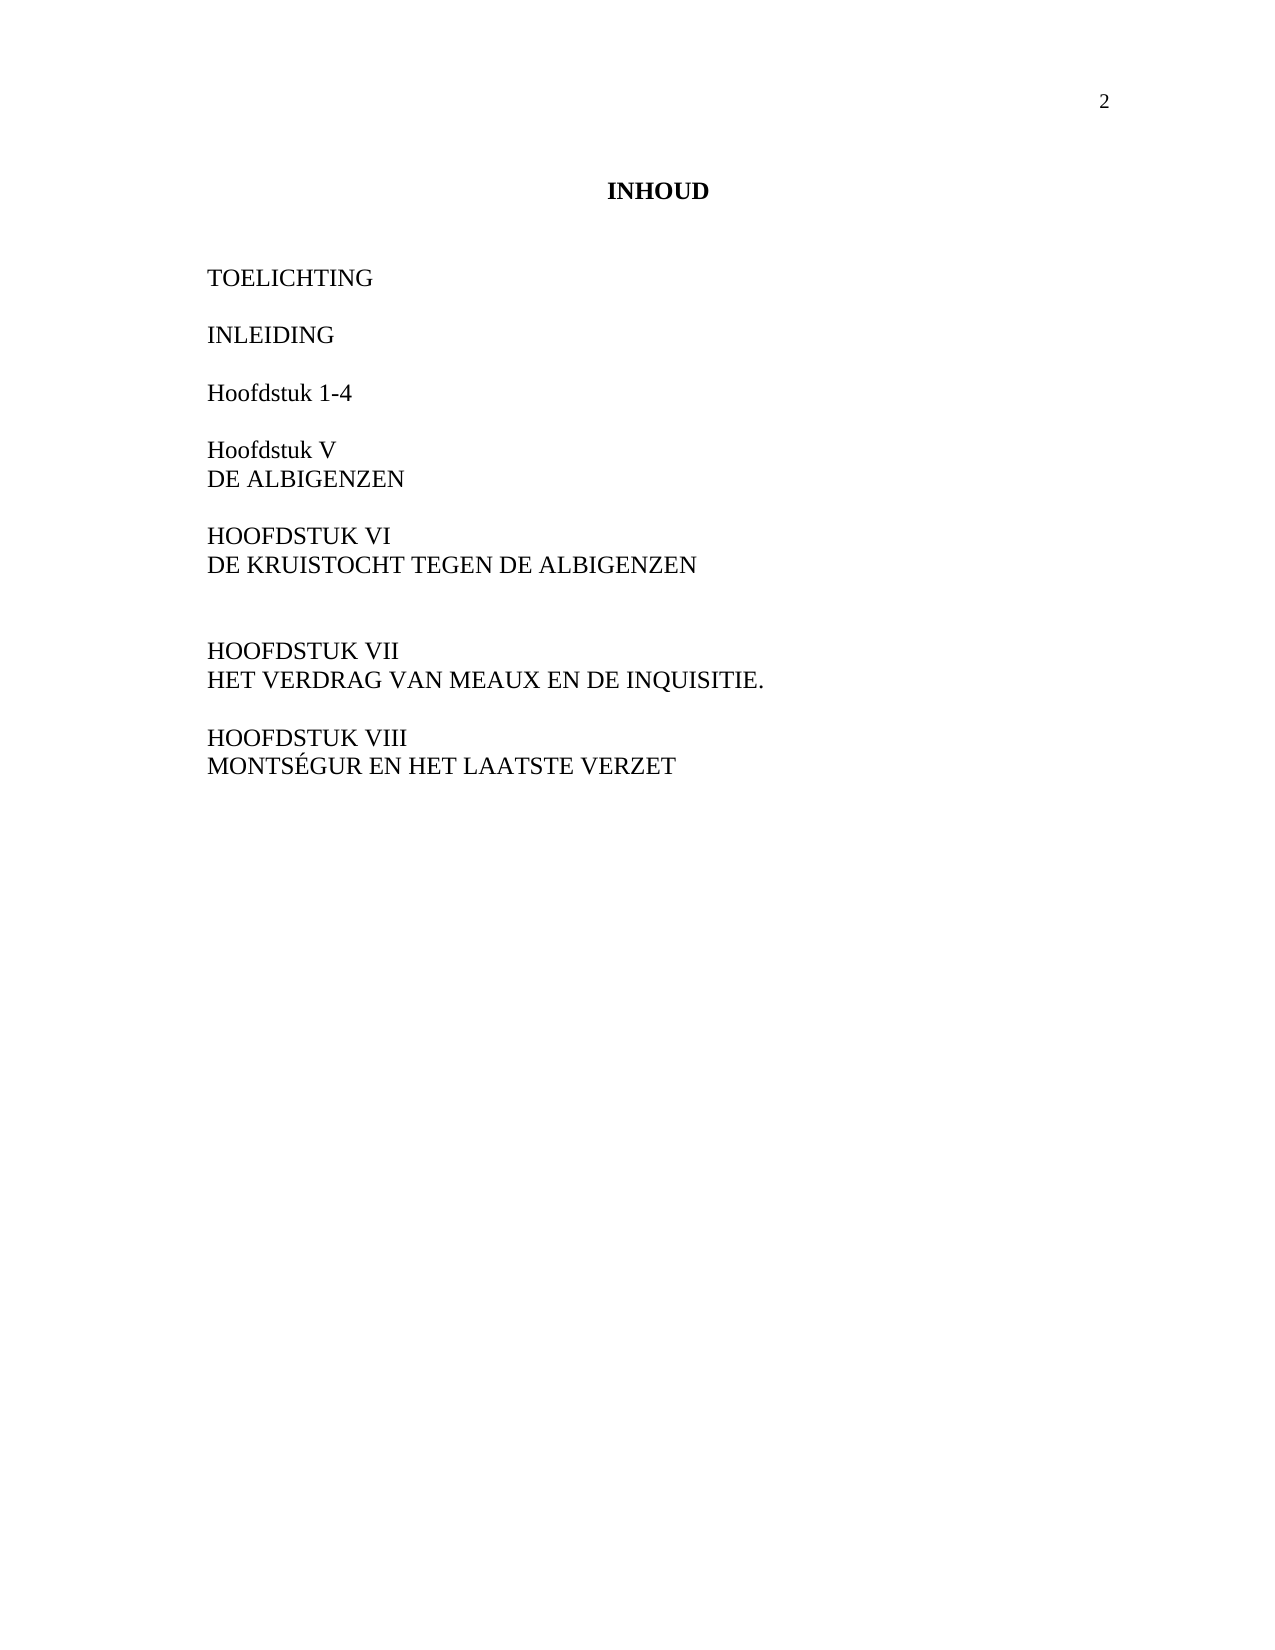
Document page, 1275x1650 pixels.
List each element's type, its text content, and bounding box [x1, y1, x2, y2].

text DE ALBIGENZEN [207, 464, 1109, 493]
subtitle TOELICHTING [207, 263, 1109, 291]
subtitle Hoofdstuk V [207, 435, 1109, 464]
subtitle INHOUD [207, 176, 1109, 205]
text HET VERDRAG VAN MEAUX EN DE INQUISITIE. [207, 665, 1109, 694]
text DE KRUISTOCHT TEGEN DE ALBIGENZEN [207, 550, 1109, 579]
subtitle HOOFDSTUK VIII [207, 723, 1109, 751]
text INLEIDING [207, 320, 1109, 349]
subtitle HOOFDSTUK VII [207, 636, 1109, 665]
text HOOFDSTUK VI [207, 521, 1109, 550]
text Hoofdstuk 1-4 [207, 378, 1109, 406]
text MONTSÉGUR EN HET LAATSTE VERZET [207, 751, 1109, 780]
